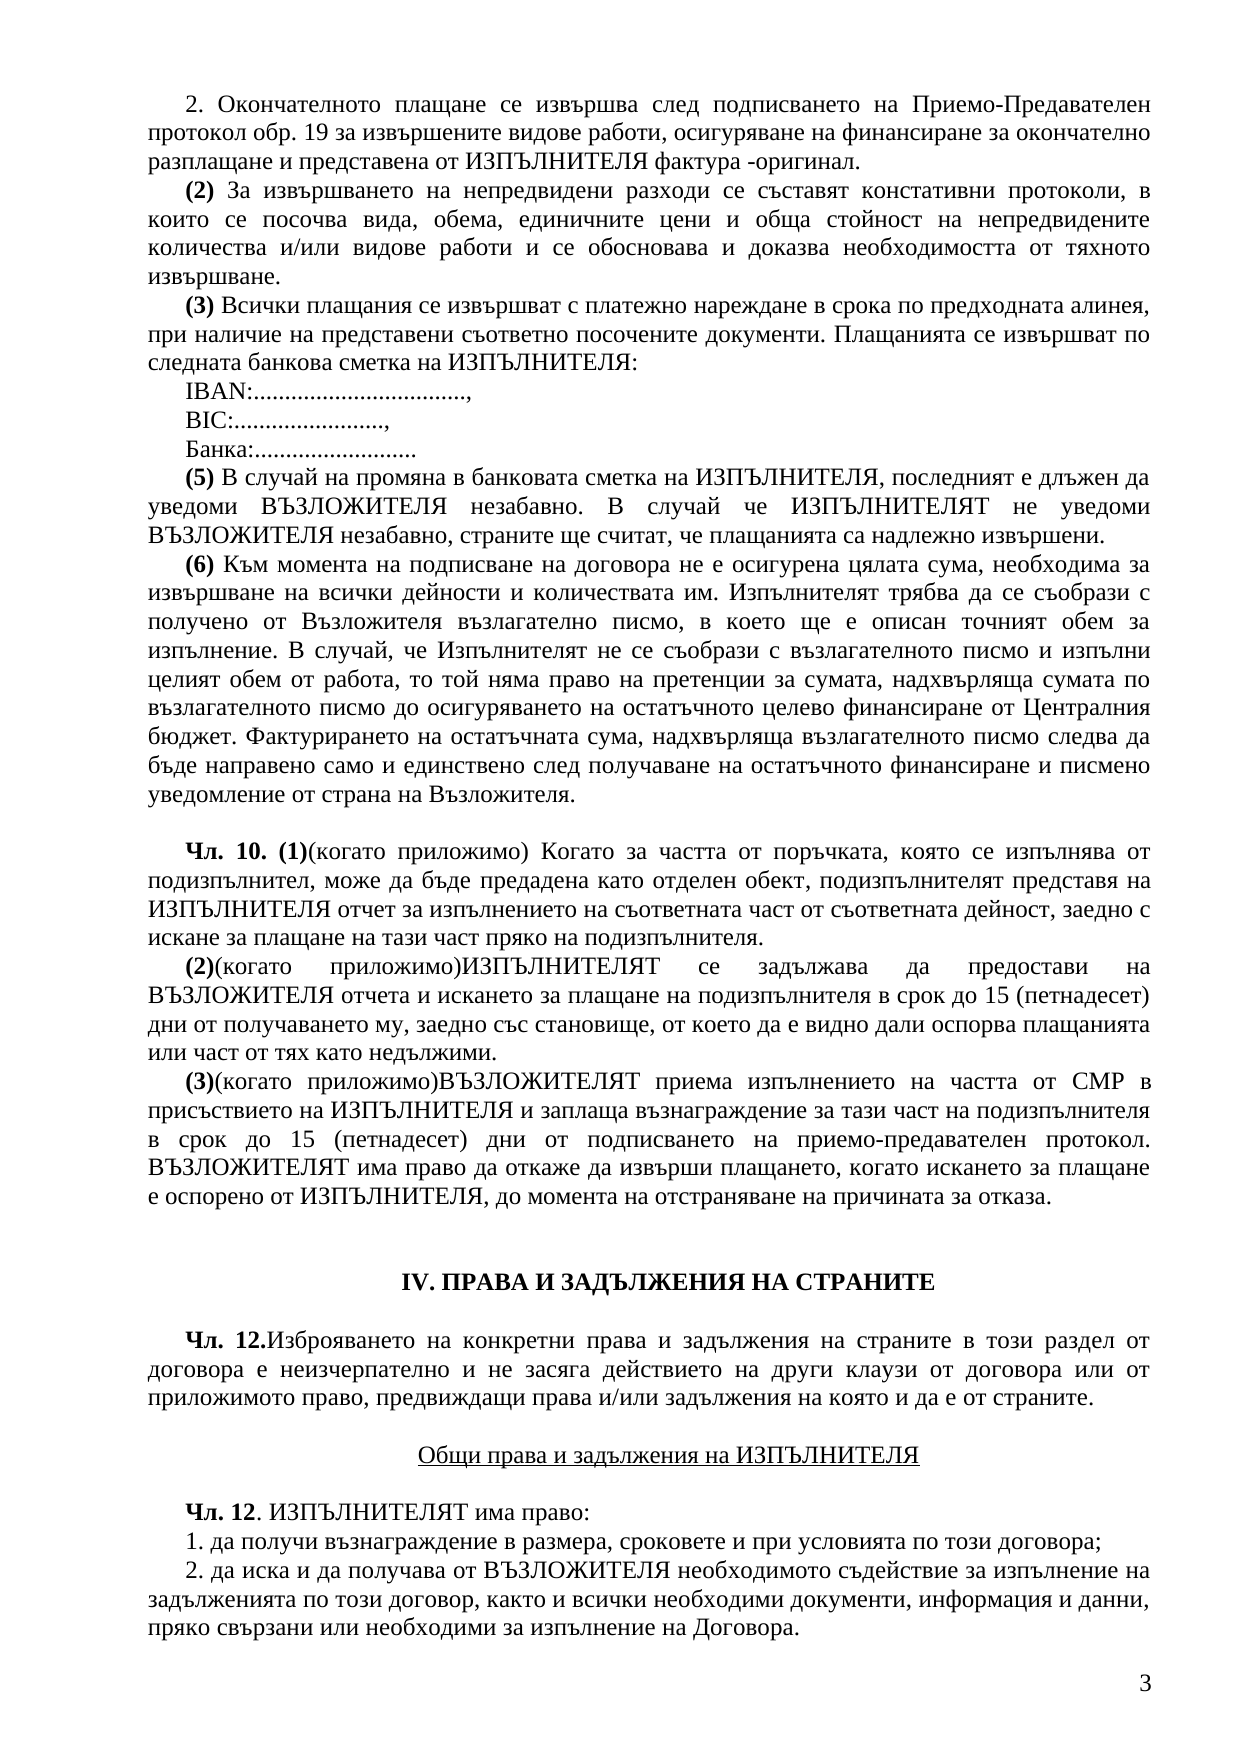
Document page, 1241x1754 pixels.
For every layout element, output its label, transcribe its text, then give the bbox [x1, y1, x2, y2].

text (2) За извършването на непредвидени разходи се съставят констативни протоколи, в които се посочва вида, обема, единичните цени и обща стойност на непредвидените количества и/или видове работи и се обосновава и доказва необходимостта от тяхното извършване. [148, 175, 1152, 290]
text Чл. 12. ИЗПЪЛНИТЕЛЯТ има право: [148, 1497, 1152, 1526]
text (2)(когато приложимо)ИЗПЪЛНИТЕЛЯТ се задължава да предостави на ВЪЗЛОЖИТЕЛЯ отчета и искането за плащане на подизпълнителя в срок до 15 (петнадесет) дни от получаването му, заедно със становище, от което да е видно дали оспорва плащанията или част от тях като недължими. [148, 951, 1152, 1066]
text (6) Към момента на подписване на договора не е осигурена цялата сума, необходима за извършване на всички дейности и количествата им. Изпълнителят трябва да се съобрази с получено от Възложителя възлагателно писмо, в което ще е описан точният обем за изпълнение. В случай, че Изпълнителят не се съобрази с възлагателното писмо и изпълни целият обем от работа, то той няма право на претенции за сумата, надхвърляща сумата по възлагателното писмо до осигуряването на остатъчното целево финансиране от Централния бюджет. Фактурирането на остатъчната сума, надхвърляща възлагателното писмо следва да бъде направено само и единствено след получаване на остатъчното финансиране и писмено уведомление от страна на Възложителя. [148, 549, 1152, 807]
text Общи права и задължения на ИЗПЪЛНИТЕЛЯ [148, 1440, 1152, 1469]
text Чл. 12.Изброяването на конкретни права и задължения на страните в този раздел от договора е неизчерпателно и не засяга действието на други клаузи от договора или от приложимото право, предвиждащи права и/или задължения на която и да е от страните. [148, 1325, 1152, 1411]
text BIC:........................, [148, 405, 1152, 434]
text IBAN:.................................., [148, 376, 1152, 405]
text Чл. 10. (1)(когато приложимо) Когато за частта от поръчката, която се изпълнява от подизпълнител, може да бъде предадена като отделен обект, подизпълнителят представя на ИЗПЪЛНИТЕЛЯ отчет за изпълнението на съответната част от съответната дейност, заедно с искане за плащане на тази част пряко на подизпълнителя. [148, 836, 1152, 951]
text IV. ПРАВА И ЗАДЪЛЖЕНИЯ НА СТРАНИТЕ [148, 1267, 1152, 1296]
text (5) В случай на промяна в банковата сметка на ИЗПЪЛНИТЕЛЯ, последният е длъжен да уведоми ВЪЗЛОЖИТЕЛЯ незабавно. В случай че ИЗПЪЛНИТЕЛЯТ не уведоми ВЪЗЛОЖИТЕЛЯ незабавно, страните ще считат, че плащанията са надлежно извършени. [148, 462, 1152, 549]
text 2. да иска и да получава от ВЪЗЛОЖИТЕЛЯ необходимото съдействие за изпълнение на задълженията по този договор, както и всички необходими документи, информация и данни, пряко свързани или необходими за изпълнение на Договора. [148, 1555, 1152, 1641]
text (3)(когато приложимо)ВЪЗЛОЖИТЕЛЯТ приема изпълнението на частта от СМР в присъствието на ИЗПЪЛНИТЕЛЯ и заплаща възнаграждение за тази част на подизпълнителя в срок до 15 (петнадесет) дни от подписването на приемо-предавателен протокол. ВЪЗЛОЖИТЕЛЯТ има право да откаже да извърши плащането, когато искането за плащане е оспорено от ИЗПЪЛНИТЕЛЯ, до момента на отстраняване на причината за отказа. [148, 1066, 1152, 1210]
text 2. Окончателното плащане се извършва след подписването на Приемо-Предавателен протокол обр. 19 за извършените видове работи, осигуряване на финансиране за окончателно разплащане и представена от ИЗПЪЛНИТЕЛЯ фактура -оригинал. [148, 89, 1152, 175]
text 1. да получи възнаграждение в размера, сроковете и при условията по този договора; [148, 1526, 1152, 1555]
text (3) Всички плащания се извършват с платежно нареждане в срока по предходната алинея, при наличие на представени съответно посочените документи. Плащанията се извършват по следната банкова сметка на ИЗПЪЛНИТЕЛЯ: [148, 290, 1152, 376]
text Банка:.......................... [148, 434, 1152, 462]
